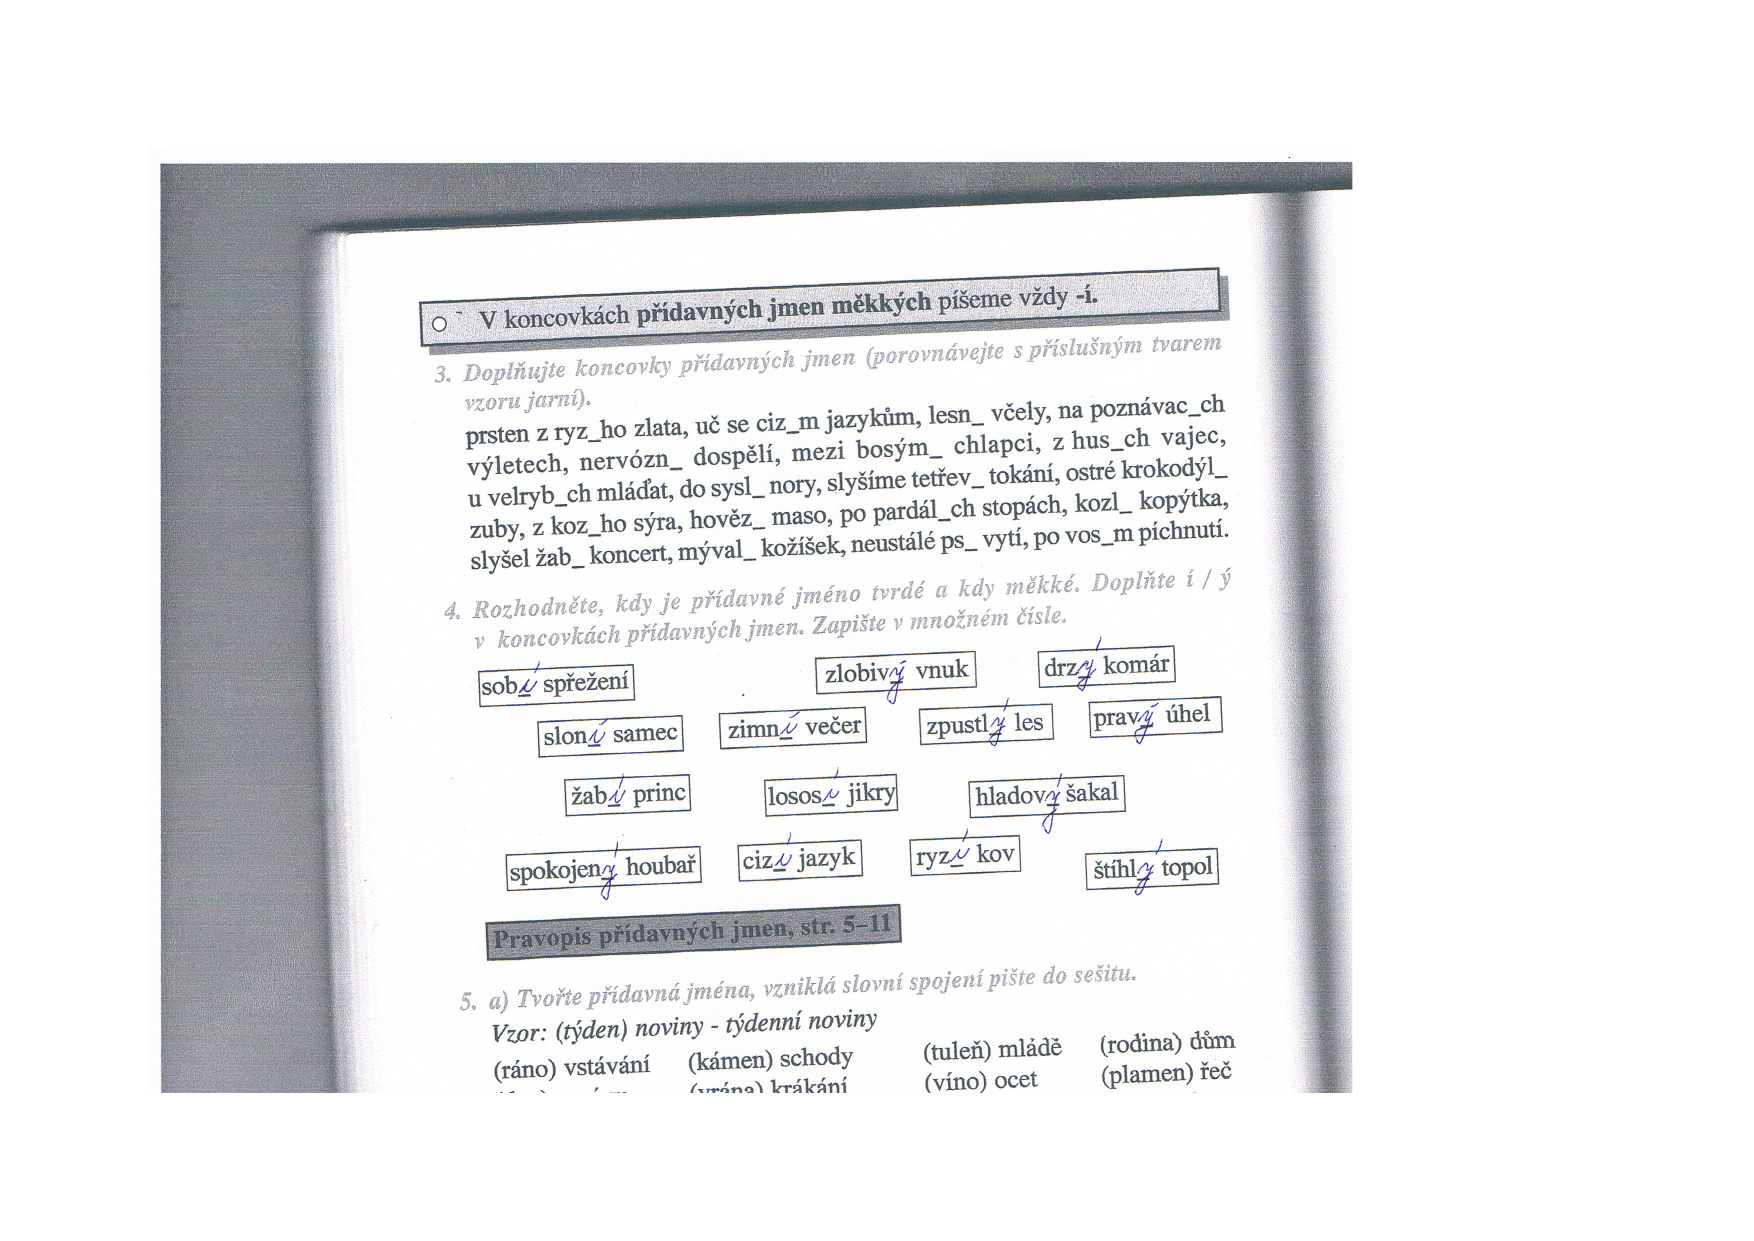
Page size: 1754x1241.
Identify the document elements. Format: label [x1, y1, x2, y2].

picture [147, 147, 1353, 1093]
